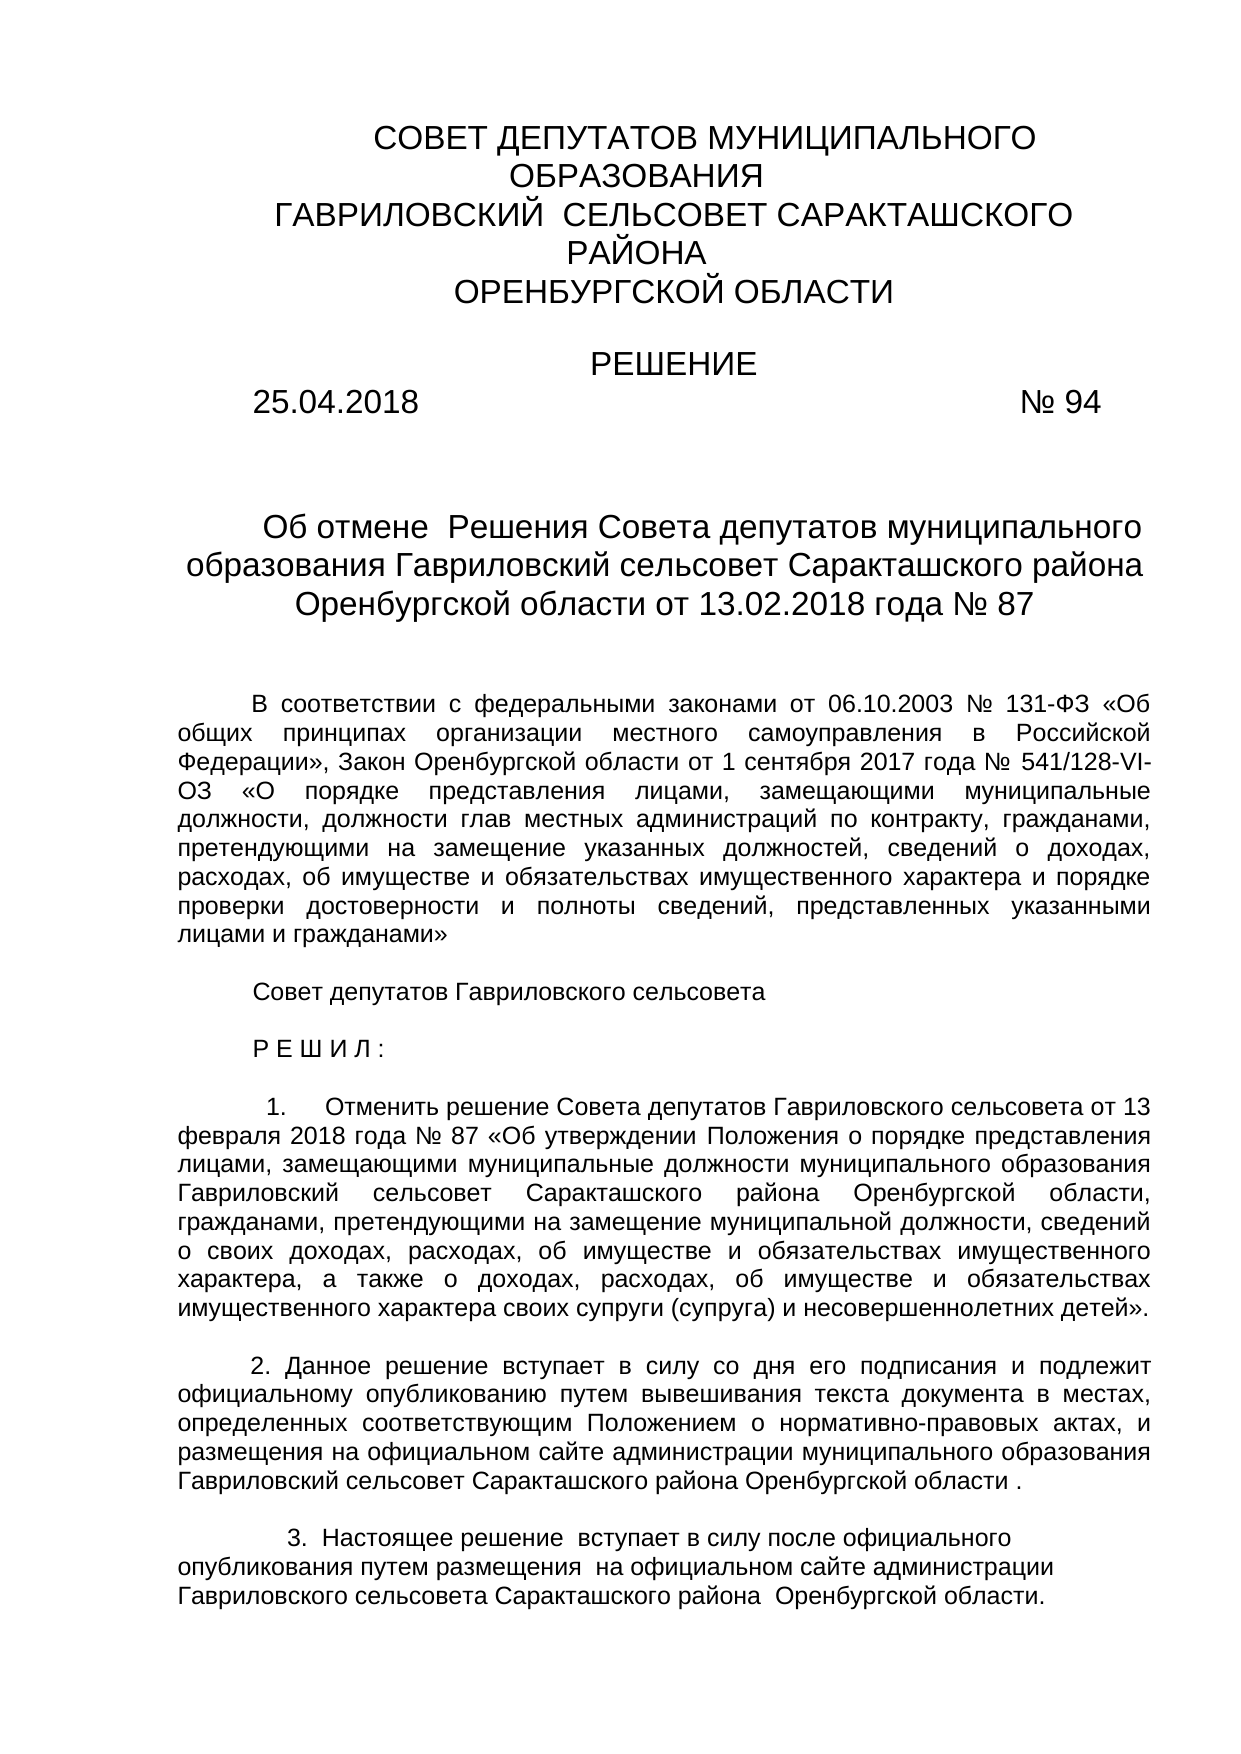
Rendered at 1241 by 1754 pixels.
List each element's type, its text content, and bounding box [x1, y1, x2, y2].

text Р Е Ш И Л : [177, 1034, 1152, 1063]
list Отменить решение Совета депутатов Гавриловского сельсовета от 13 февраля 2018 года № 87 «Об утверждении Положения о порядке представления лицами, замещающими муниципальные должности муниципального образования Гавриловский сельсовет Саракташского района Оренбургской области, гражданами, претендующими на замещение муниципальной должности, сведений о своих доходах, расходах, об имуществе и обязательствах имущественного характера, а также о доходах, расходах, об имуществе и обязательствах имущественного характера своих супруги (супруга) и несовершеннолетних детей». [177, 1092, 1152, 1322]
text Совет депутатов Гавриловского сельсовета [177, 977, 1152, 1006]
text 2. Данное решение вступает в силу со дня его подписания и подлежит официальному опубликованию путем вывешивания текста документа в местах, определенных соответствующим Положением о нормативно-правовых актах, и размещения на официальном сайте администрации муниципального образования Гавриловский сельсовет Саракташского района Оренбургской области . [177, 1351, 1152, 1494]
text ОРЕНБУРГСКОЙ ОБЛАСТИ [121, 272, 1152, 310]
text 25.04.2018 № 94 [252, 382, 1152, 421]
text Об отмене Решения Совета депутатов муниципального образования Гавриловский сельсовет Саракташского района Оренбургской области от 13.02.2018 года № 87 [177, 507, 1152, 622]
text В соответствии с федеральными законами от 06.10.2003 № 131-ФЗ «Об общих принципах организации местного самоуправления в Российской Федерации», Закон Оренбургской области от 1 сентября 2017 года № 541/128-VI-ОЗ «О порядке представления лицами, замещающими муниципальные должности, должности глав местных администраций по контракту, гражданами, претендующими на замещение указанных должностей, сведений о доходах, расходах, об имуществе и обязательствах имущественного характера и порядке проверки достоверности и полноты сведений, представленных указанными лицами и гражданами» [177, 689, 1152, 948]
text ГАВРИЛОВСКИЙ СЕЛЬСОВЕТ САРАКТАШСКОГО РАЙОНА [121, 195, 1152, 272]
text РЕШЕНИЕ [121, 344, 1152, 382]
text 3. Настоящее решение вступает в силу после официального опубликования путем размещения на официальном сайте администрации Гавриловского сельсовета Саракташского района Оренбургской области. [177, 1523, 1152, 1609]
text СОВЕТ ДЕПУТАТОВ МУНИЦИПАЛЬНОГО ОБРАЗОВАНИЯ [121, 118, 1152, 195]
